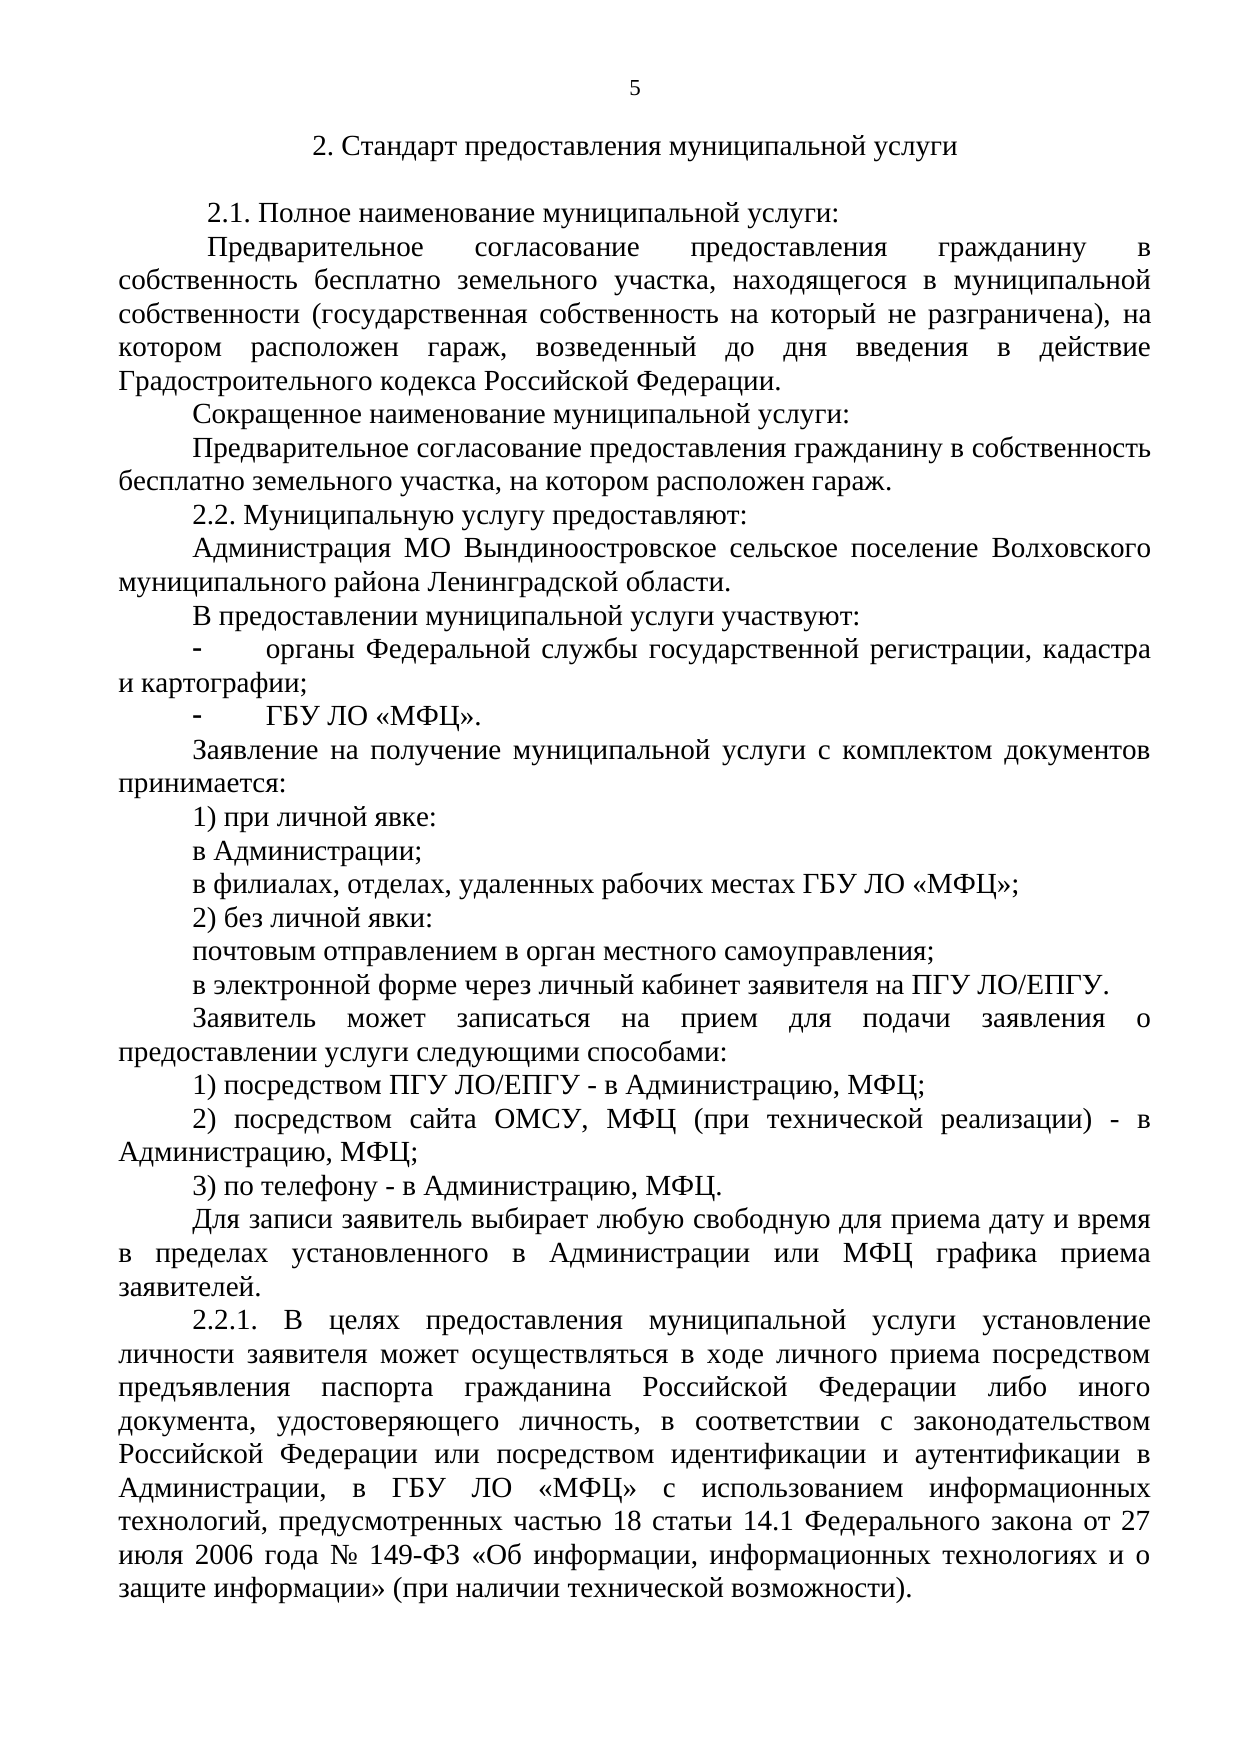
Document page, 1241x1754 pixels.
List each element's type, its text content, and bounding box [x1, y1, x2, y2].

text 1) посредством ПГУ ЛО/ЕПГУ - в Администрацию, МФЦ; [118, 1067, 1152, 1101]
text Администрация МО Вындиноостровское сельское поселение Волховского муниципального района Ленинградской области. [118, 531, 1152, 598]
text Предварительное согласование предоставления гражданину в собственность бесплатно земельного участка, находящегося в муниципальной собственности (государственная собственность на который не разграничена), на котором расположен гараж, возведенный до дня введения в действие Градостроительного кодекса Российской Федерации. [118, 229, 1152, 396]
list ГБУ ЛО «МФЦ». [118, 698, 1152, 732]
text 2. Стандарт предоставления муниципальной услуги [118, 128, 1152, 162]
text 2) без личной явки: [118, 900, 1152, 933]
text В предоставлении муниципальной услуги участвуют: [118, 598, 1152, 631]
text 2.2. Муниципальную услугу предоставляют: [118, 497, 1152, 531]
text 2.1. Полное наименование муниципальной услуги: [118, 195, 1152, 229]
text Заявление на получение муниципальной услуги с комплектом документов принимается: [118, 732, 1152, 799]
text 1) при личной явке: [118, 799, 1152, 833]
text в Администрации; [118, 833, 1152, 866]
text почтовым отправлением в орган местного самоуправления; [118, 933, 1152, 967]
text Предварительное согласование предоставления гражданину в собственность бесплатно земельного участка, на котором расположен гараж. [118, 430, 1152, 497]
text 2.2.1. В целях предоставления муниципальной услуги установление личности заявителя может осуществляться в ходе личного приема посредством предъявления паспорта гражданина Российской Федерации либо иного документа, удостоверяющего личность, в соответствии с законодательством Российской Федерации или посредством идентификации и аутентификации в Администрации, в ГБУ ЛО «МФЦ» с использованием информационных технологий, предусмотренных частью 18 статьи 14.1 Федерального закона от 27 июля 2006 года № 149-ФЗ «Об информации, информационных технологиях и о защите информации» (при наличии технической возможности). [118, 1302, 1152, 1604]
list органы Федеральной службы государственной регистрации, кадастра и картографии; [118, 631, 1152, 698]
text 3) по телефону - в Администрацию, МФЦ. [118, 1168, 1152, 1202]
text Сокращенное наименование муниципальной услуги: [118, 396, 1152, 430]
text Заявитель может записаться на прием для подачи заявления о предоставлении услуги следующими способами: [118, 1000, 1152, 1067]
text Для записи заявитель выбирает любую свободную для приема дату и время в пределах установленного в Администрации или МФЦ графика приема заявителей. [118, 1202, 1152, 1302]
text 2) посредством сайта ОМСУ, МФЦ (при технической реализации) - в Администрацию, МФЦ; [118, 1101, 1152, 1168]
text в электронной форме через личный кабинет заявителя на ПГУ ЛО/ЕПГУ. [118, 967, 1152, 1000]
text в филиалах, отделах, удаленных рабочих местах ГБУ ЛО «МФЦ»; [118, 866, 1152, 900]
